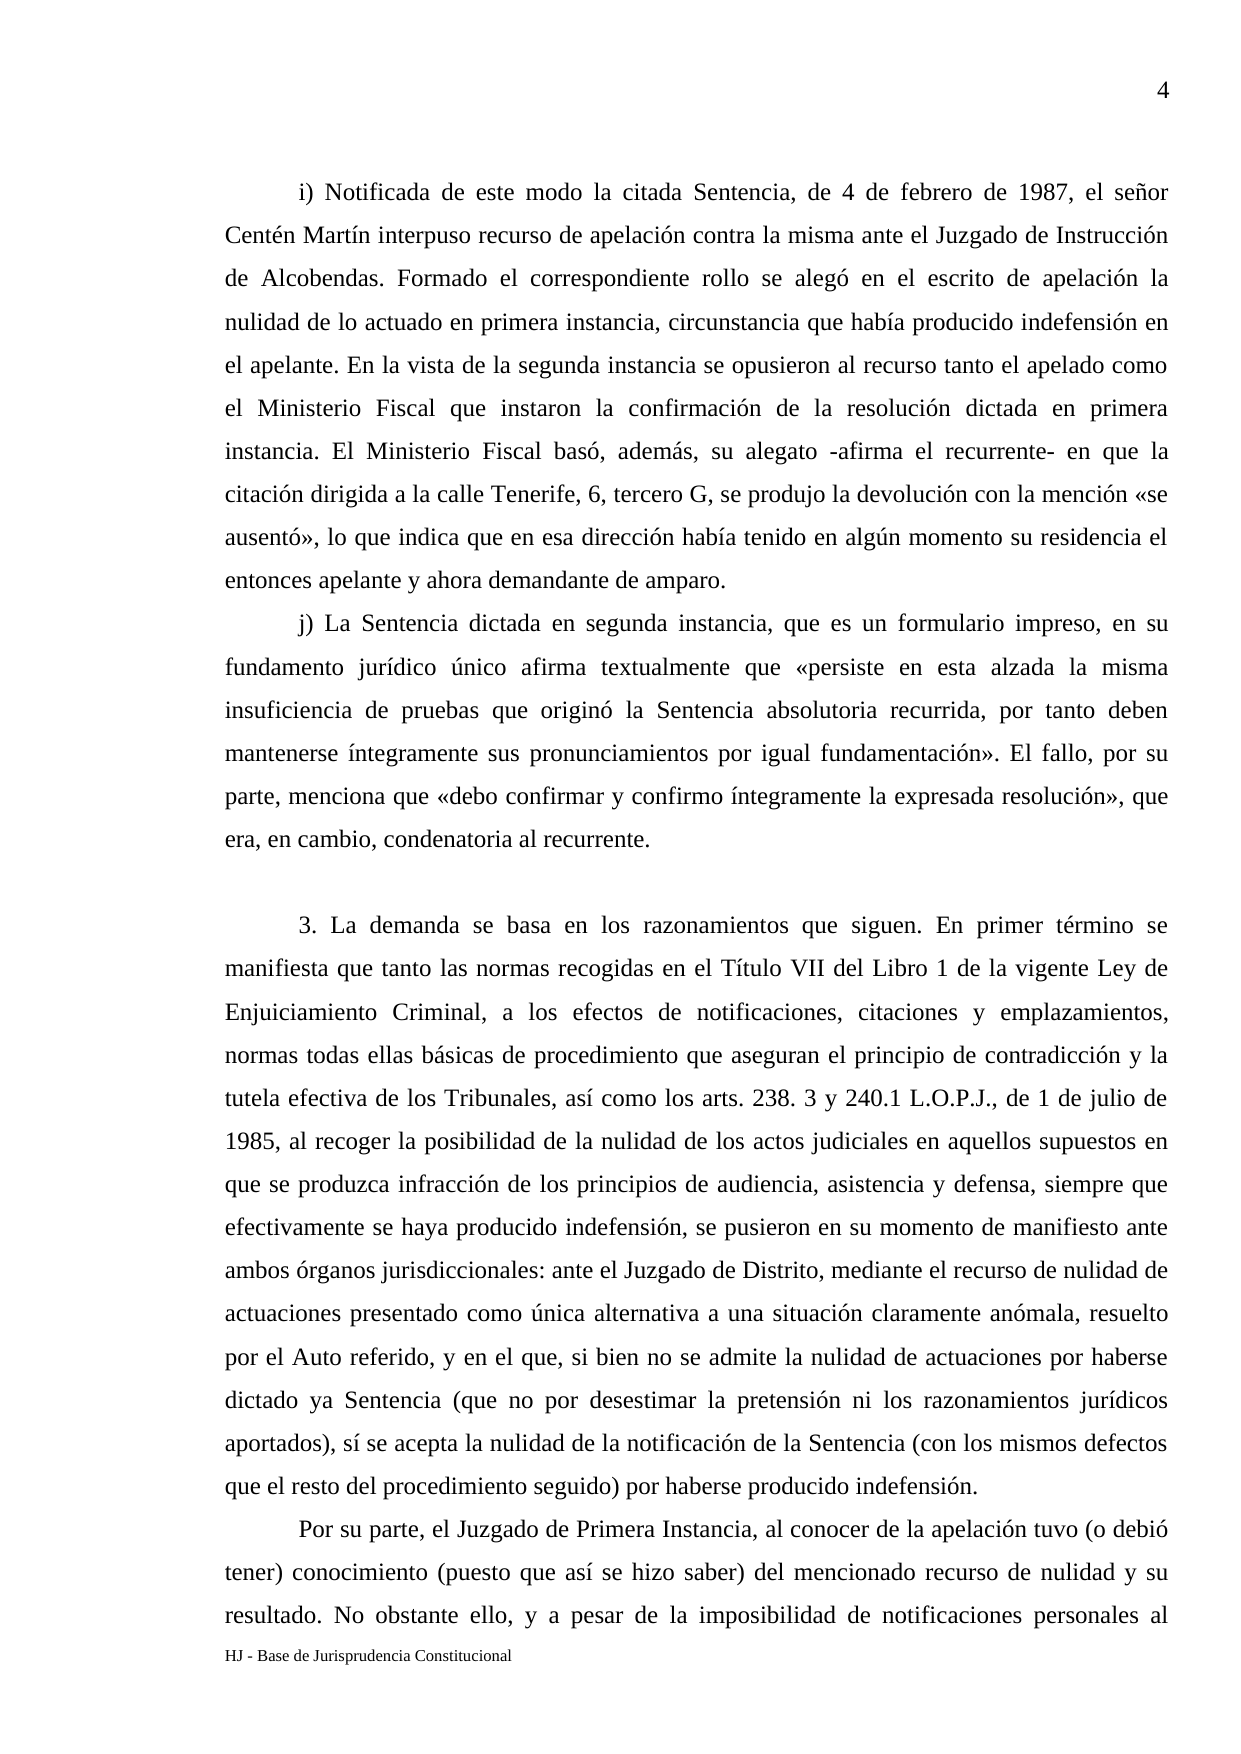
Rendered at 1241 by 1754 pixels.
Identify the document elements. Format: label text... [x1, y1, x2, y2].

text 3. La demanda se basa en los razonamientos que siguen. En primer término se manifiesta que tanto las normas recogidas en el Título VII del Libro 1 de la vigente Ley de Enjuiciamiento Criminal, a los efectos de notificaciones, citaciones y emplazamientos, normas todas ellas básicas de procedimiento que aseguran el principio de contradicción y la tutela efectiva de los Tribunales, así como los arts. 238. 3 y 240.1 L.O.P.J., de 1 de julio de 1985, al recoger la posibilidad de la nulidad de los actos judiciales en aquellos supuestos en que se produzca infracción de los principios de audiencia, asistencia y defensa, siempre que efectivamente se haya producido indefensión, se pusieron en su momento de manifiesto ante ambos órganos jurisdiccionales: ante el Juzgado de Distrito, mediante el recurso de nulidad de actuaciones presentado como única alternativa a una situación claramente anómala, resuelto por el Auto referido, y en el que, si bien no se admite la nulidad de actuaciones por haberse dictado ya Sentencia (que no por desestimar la pretensión ni los razonamientos jurídicos aportados), sí se acepta la nulidad de la notificación de la Sentencia (con los mismos defectos que el resto del procedimiento seguido) por haberse producido indefensión. [224, 910, 1169, 1500]
text i) Notificada de este modo la citada Sentencia, de 4 de febrero de 1987, el señor Centén Martín interpuso recurso de apelación contra la misma ante el Juzgado de Instrucción de Alcobendas. Formado el correspondiente rollo se alegó en el escrito de apelación la nulidad de lo actuado en primera instancia, circunstancia que había producido indefensión en el apelante. En la vista de la segunda instancia se opusieron al recurso tanto el apelado como el Ministerio Fiscal que instaron la confirmación de la resolución dictada en primera instancia. El Ministerio Fiscal basó, además, su alegato -afirma el recurrente- en que la citación dirigida a la calle Tenerife, 6, tercero G, se produjo la devolución con la mención «se ausentó», lo que indica que en esa dirección había tenido en algún momento su residencia el entonces apelante y ahora demandante de amparo. [224, 177, 1169, 594]
text j) La Sentencia dictada en segunda instancia, que es un formulario impreso, en su fundamento jurídico único afirma textualmente que «persiste en esta alzada la misma insuficiencia de pruebas que originó la Sentencia absolutoria recurrida, por tanto deben mantenerse íntegramente sus pronunciamientos por igual fundamentación». El fallo, por su parte, menciona que «debo confirmar y confirmo íntegramente la expresada resolución», que era, en cambio, condenatoria al recurrente. [224, 608, 1169, 853]
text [224, 1514, 1169, 1629]
